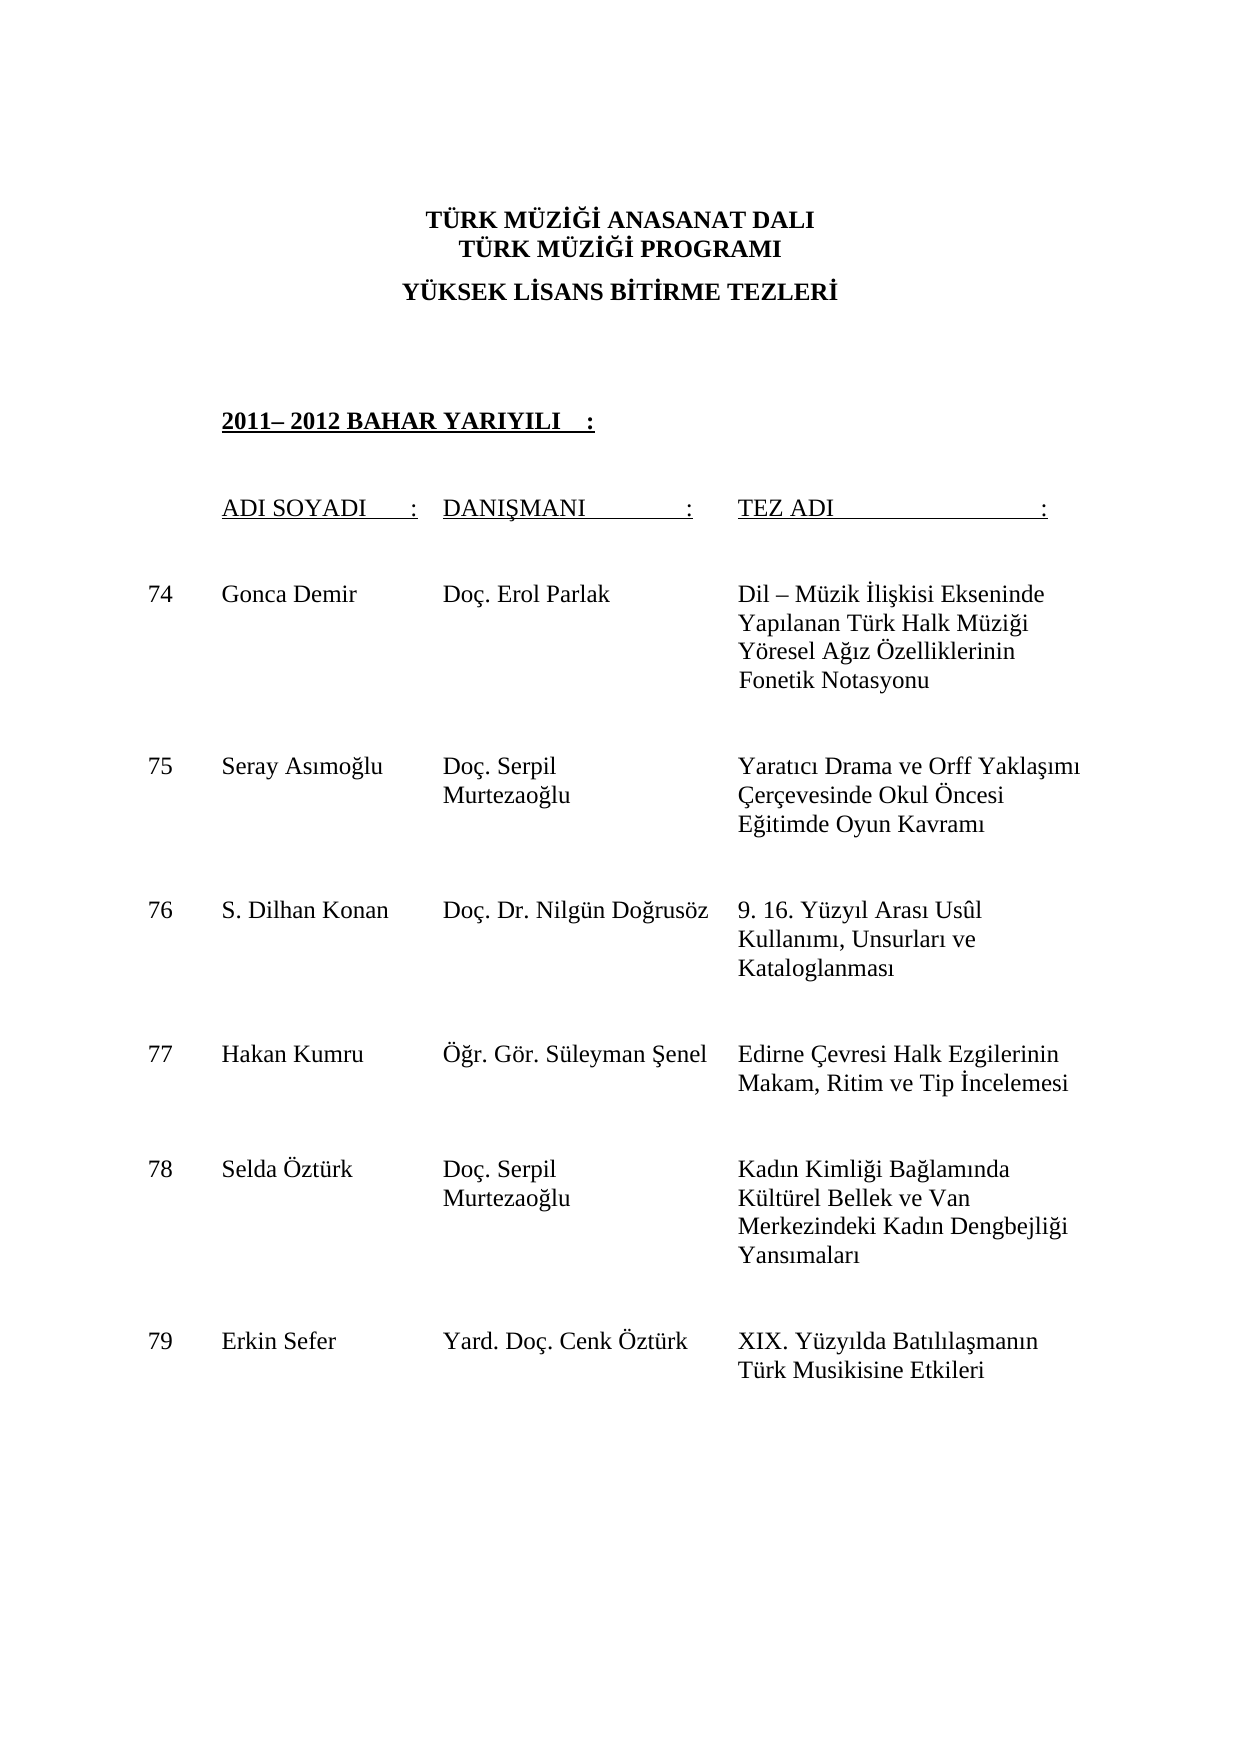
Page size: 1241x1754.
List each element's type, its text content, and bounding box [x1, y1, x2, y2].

text 79 Erkin Sefer Yard. Doç. Cenk Öztürk XIX. Yüzyılda Batılılaşmanın [148, 1326, 1093, 1355]
text ADI SOYADI : DANIŞMANI : TEZ ADI : [148, 493, 1093, 521]
text YÜKSEK LİSANS BİTİRME TEZLERİ [148, 277, 1093, 306]
text Kullanımı, Unsurları ve [148, 924, 1093, 953]
text TÜRK MÜZİĞİ ANASANAT DALI [148, 205, 1093, 234]
text Kataloglanması [148, 953, 1093, 981]
text 78 Selda Öztürk Doç. Serpil Kadın Kimliği Bağlamında [148, 1154, 1093, 1183]
text Merkezindeki Kadın Dengbejliği [148, 1211, 1093, 1240]
text 77 Hakan Kumru Öğr. Gör. Süleyman Şenel Edirne Çevresi Halk Ezgilerinin [148, 1039, 1093, 1068]
text Makam, Ritim ve Tip İncelemesi [148, 1068, 1093, 1096]
text 76 S. Dilhan Konan Doç. Dr. Nilgün Doğrusöz 9. 16. Yüzyıl Arası Usûl [148, 895, 1093, 924]
text Yapılanan Türk Halk Müziği [148, 608, 1093, 636]
text 2011– 2012 BAHAR YARIYILI : [148, 406, 1093, 435]
text Fonetik Notasyonu [664, 665, 1093, 694]
text 74 Gonca Demir Doç. Erol Parlak Dil – Müzik İlişkisi Ekseninde [148, 579, 1093, 608]
text Türk Musikisine Etkileri [664, 1355, 1093, 1384]
text TÜRK MÜZİĞİ PROGRAMI [148, 234, 1093, 263]
text Yöresel Ağız Özelliklerinin [148, 636, 1093, 665]
text 75 Seray Asımoğlu Doç. Serpil Yaratıcı Drama ve Orff Yaklaşımı [148, 751, 1093, 780]
text Eğitimde Oyun Kavramı [148, 809, 1093, 838]
text Yansımaları [148, 1240, 1093, 1269]
text Murtezaoğlu Çerçevesinde Okul Öncesi [148, 780, 1093, 809]
text Murtezaoğlu Kültürel Bellek ve Van [148, 1183, 1093, 1211]
